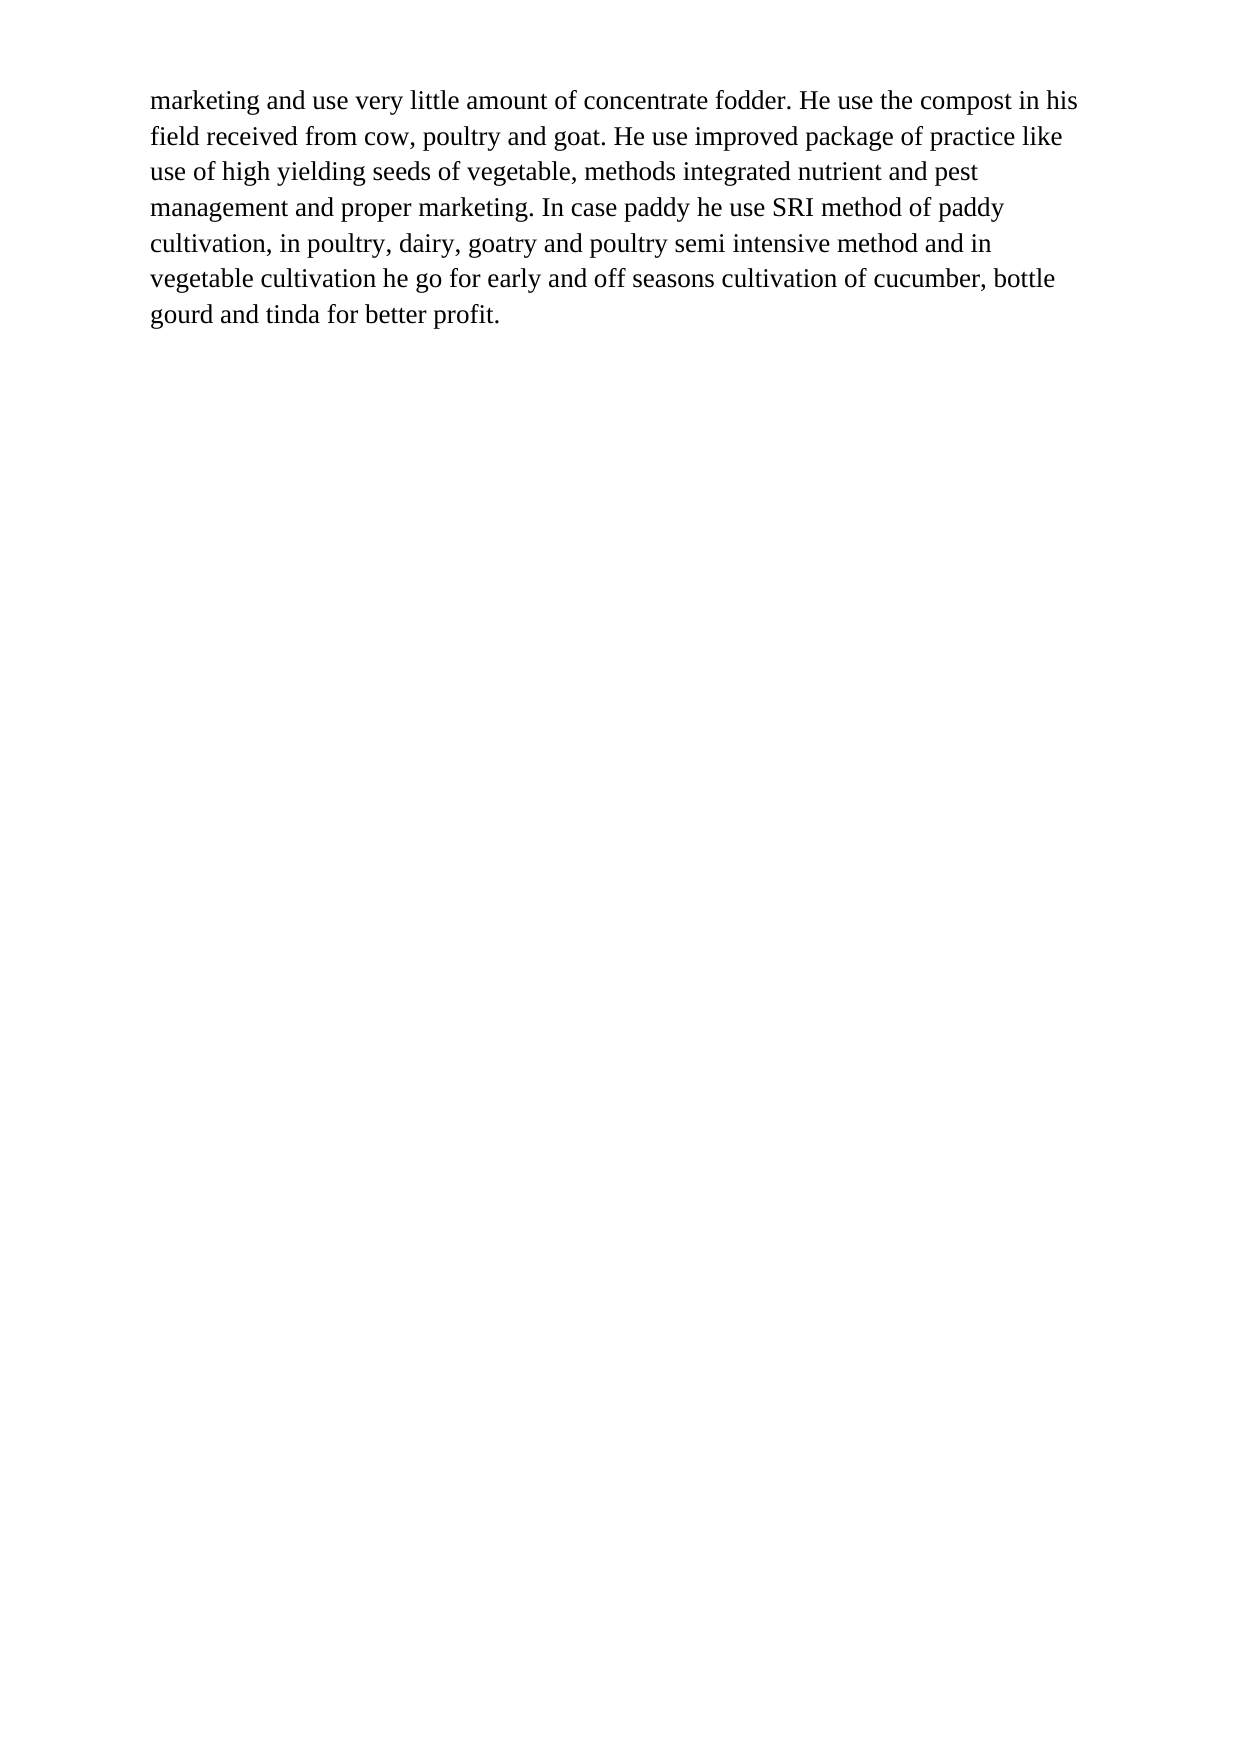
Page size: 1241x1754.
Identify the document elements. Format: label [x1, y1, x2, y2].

text [150, 84, 1090, 329]
